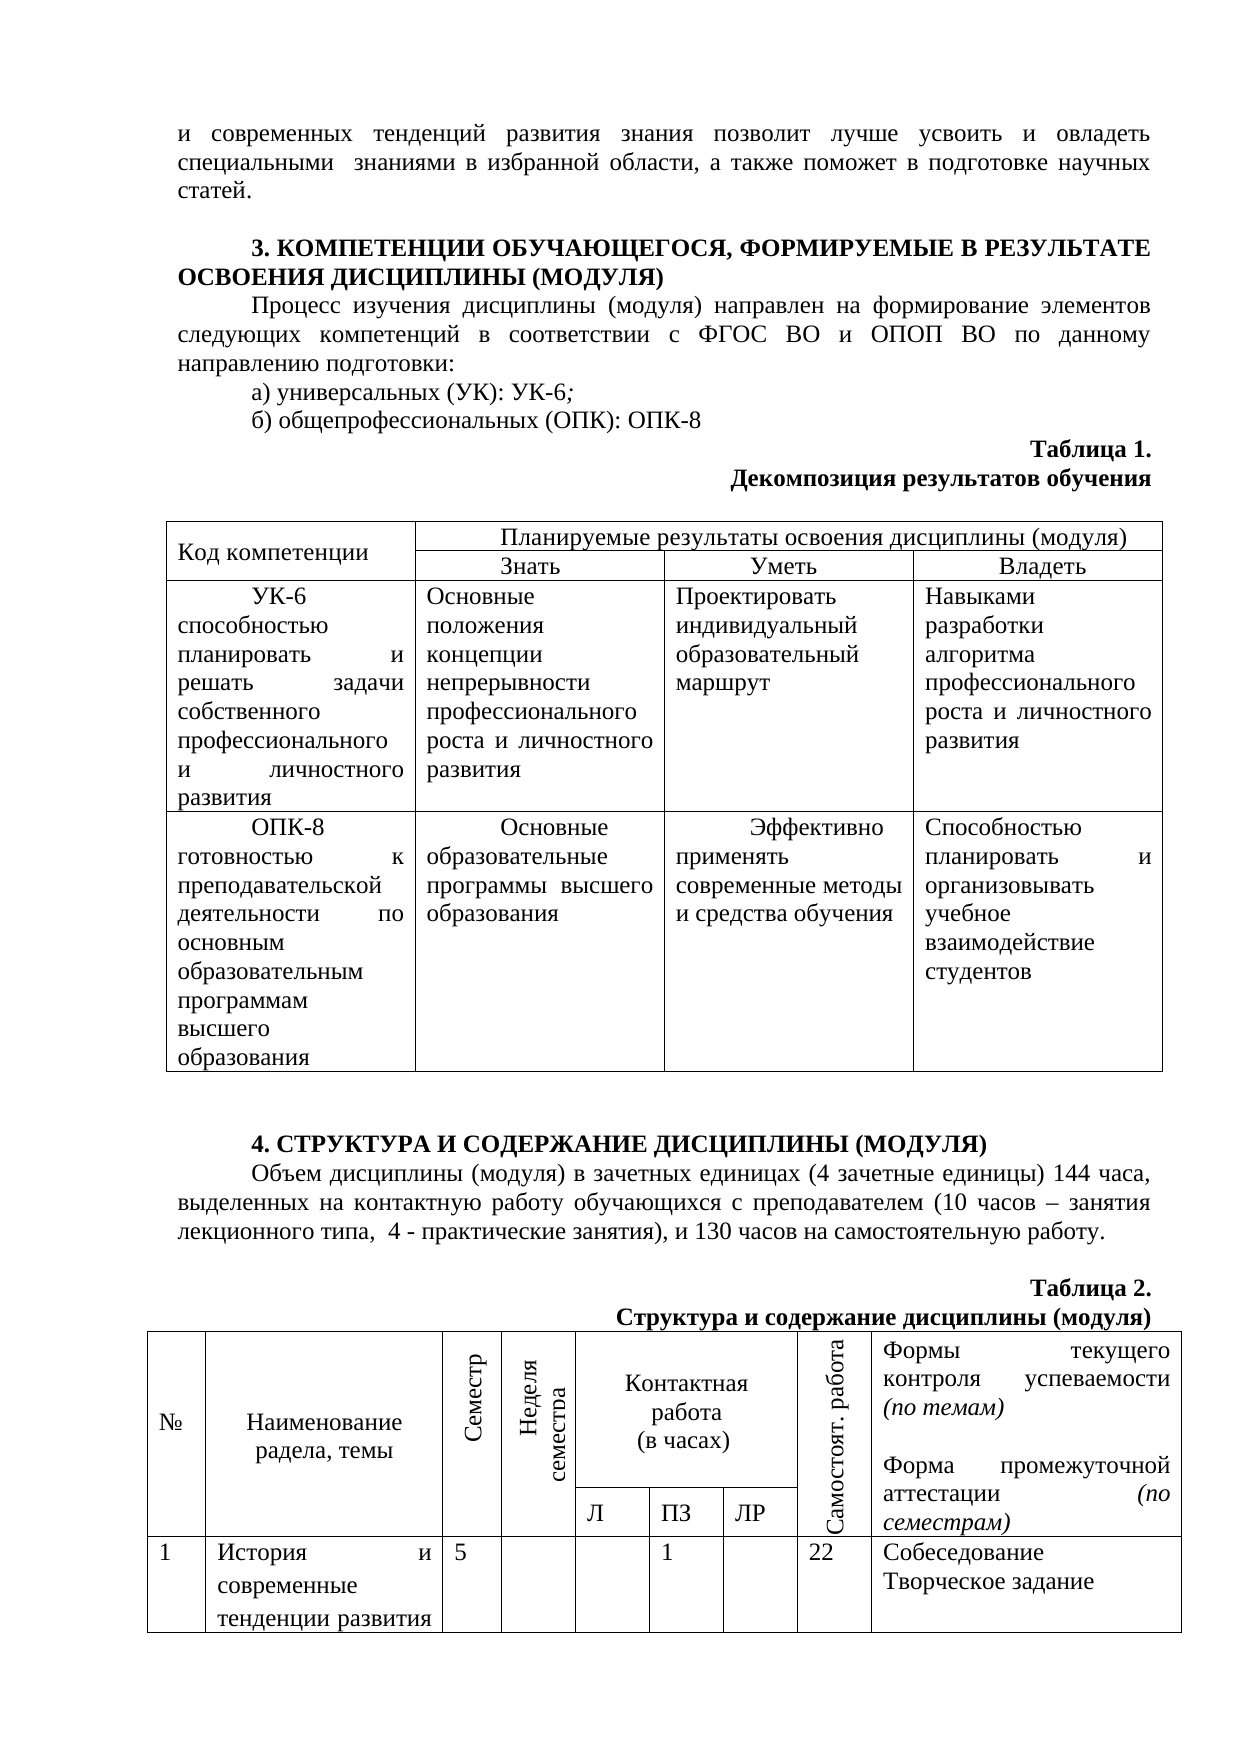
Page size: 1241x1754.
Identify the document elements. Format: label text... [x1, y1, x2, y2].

text а) универсальных (УК): УК-6; [177, 377, 1152, 406]
text Структура и содержание дисциплины (модуля) [177, 1302, 1152, 1331]
table_cell 5 [443, 1537, 501, 1632]
table_header Семестр [443, 1332, 501, 1536]
table_cell Эффективно применять современные методы и средства обучения [665, 812, 913, 1071]
table_cell Л [576, 1488, 649, 1536]
text б) общепрофессиональных (ОПК): ОПК-8 [177, 406, 1152, 434]
table_cell 22 [798, 1537, 871, 1632]
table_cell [206, 1537, 442, 1632]
table_header Код компетенции [167, 522, 415, 580]
table_cell ПЗ [650, 1488, 723, 1536]
table_cell ОПК-8 готовностью к преподавательской деятельности по основным образовательным программам высшего образования [167, 812, 415, 1071]
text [177, 118, 1152, 204]
text Таблица 1. [177, 434, 1152, 463]
table_cell УК-6 способностью планировать и решать задачи собственного профессионального и личностного развития [167, 581, 415, 811]
table_header Самостоят. работа [798, 1332, 871, 1536]
table_cell [724, 1537, 797, 1632]
table_cell [576, 1537, 649, 1632]
table_cell Владеть [914, 551, 1162, 580]
table_header Планируемые результаты освоения дисциплины (модуля) [416, 522, 1162, 550]
table_header Наименование радела, темы [206, 1332, 442, 1536]
text Объем дисциплины (модуля) в зачетных единицах (4 зачетные единицы) 144 часа, выделенных на контактную работу обучающихся с преподавателем (10 часов – занятия лекционного типа, 4 - практические занятия), и 130 часов на самостоятельную работу. [177, 1158, 1152, 1244]
table_cell Способностью планировать и организовывать учебное взаимодействие студентов [914, 812, 1162, 1071]
table_header Формы текущего контроля успеваемости (по темам) Форма промежуточной аттестации (по семестрам) [872, 1332, 1181, 1536]
table_cell 1 [650, 1537, 723, 1632]
text 3. КОМПЕТЕНЦИИ ОБУЧАЮЩЕГОСЯ, ФОРМИРУЕМЫЕ В РЕЗУЛЬТАТЕ ОСВОЕНИЯ ДИСЦИПЛИНЫ (МОДУЛЯ) [177, 233, 1152, 291]
text 4. СТРУКТУРА И СОДЕРЖАНИЕ ДИСЦИПЛИНЫ (МОДУЛЯ) [177, 1129, 1152, 1158]
table_header Неделя семестра [502, 1332, 575, 1536]
table_cell 1 [148, 1537, 205, 1632]
table_cell [502, 1537, 575, 1632]
table_header Контактная работа (в часах) [576, 1332, 797, 1487]
table_cell Проектировать индивидуальный образовательный маршрут [665, 581, 913, 811]
text Декомпозиция результатов обучения [177, 463, 1152, 492]
table_header № [148, 1332, 205, 1536]
table_cell Основные образовательные программы высшего образования [416, 812, 664, 1071]
text Таблица 2. [177, 1273, 1152, 1302]
table_cell Основные положения концепции непрерывности профессионального роста и личностного развития [416, 581, 664, 811]
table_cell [872, 1537, 1181, 1632]
table_cell Уметь [665, 551, 913, 580]
table_cell ЛР [724, 1488, 797, 1536]
table_cell Знать [416, 551, 664, 580]
table_cell Навыками разработки алгоритма профессионального роста и личностного развития [914, 581, 1162, 811]
text Процесс изучения дисциплины (модуля) направлен на формирование элементов следующих компетенций в соответствии с ФГОС ВО и ОПОП ВО по данному направлению подготовки: [177, 291, 1152, 377]
